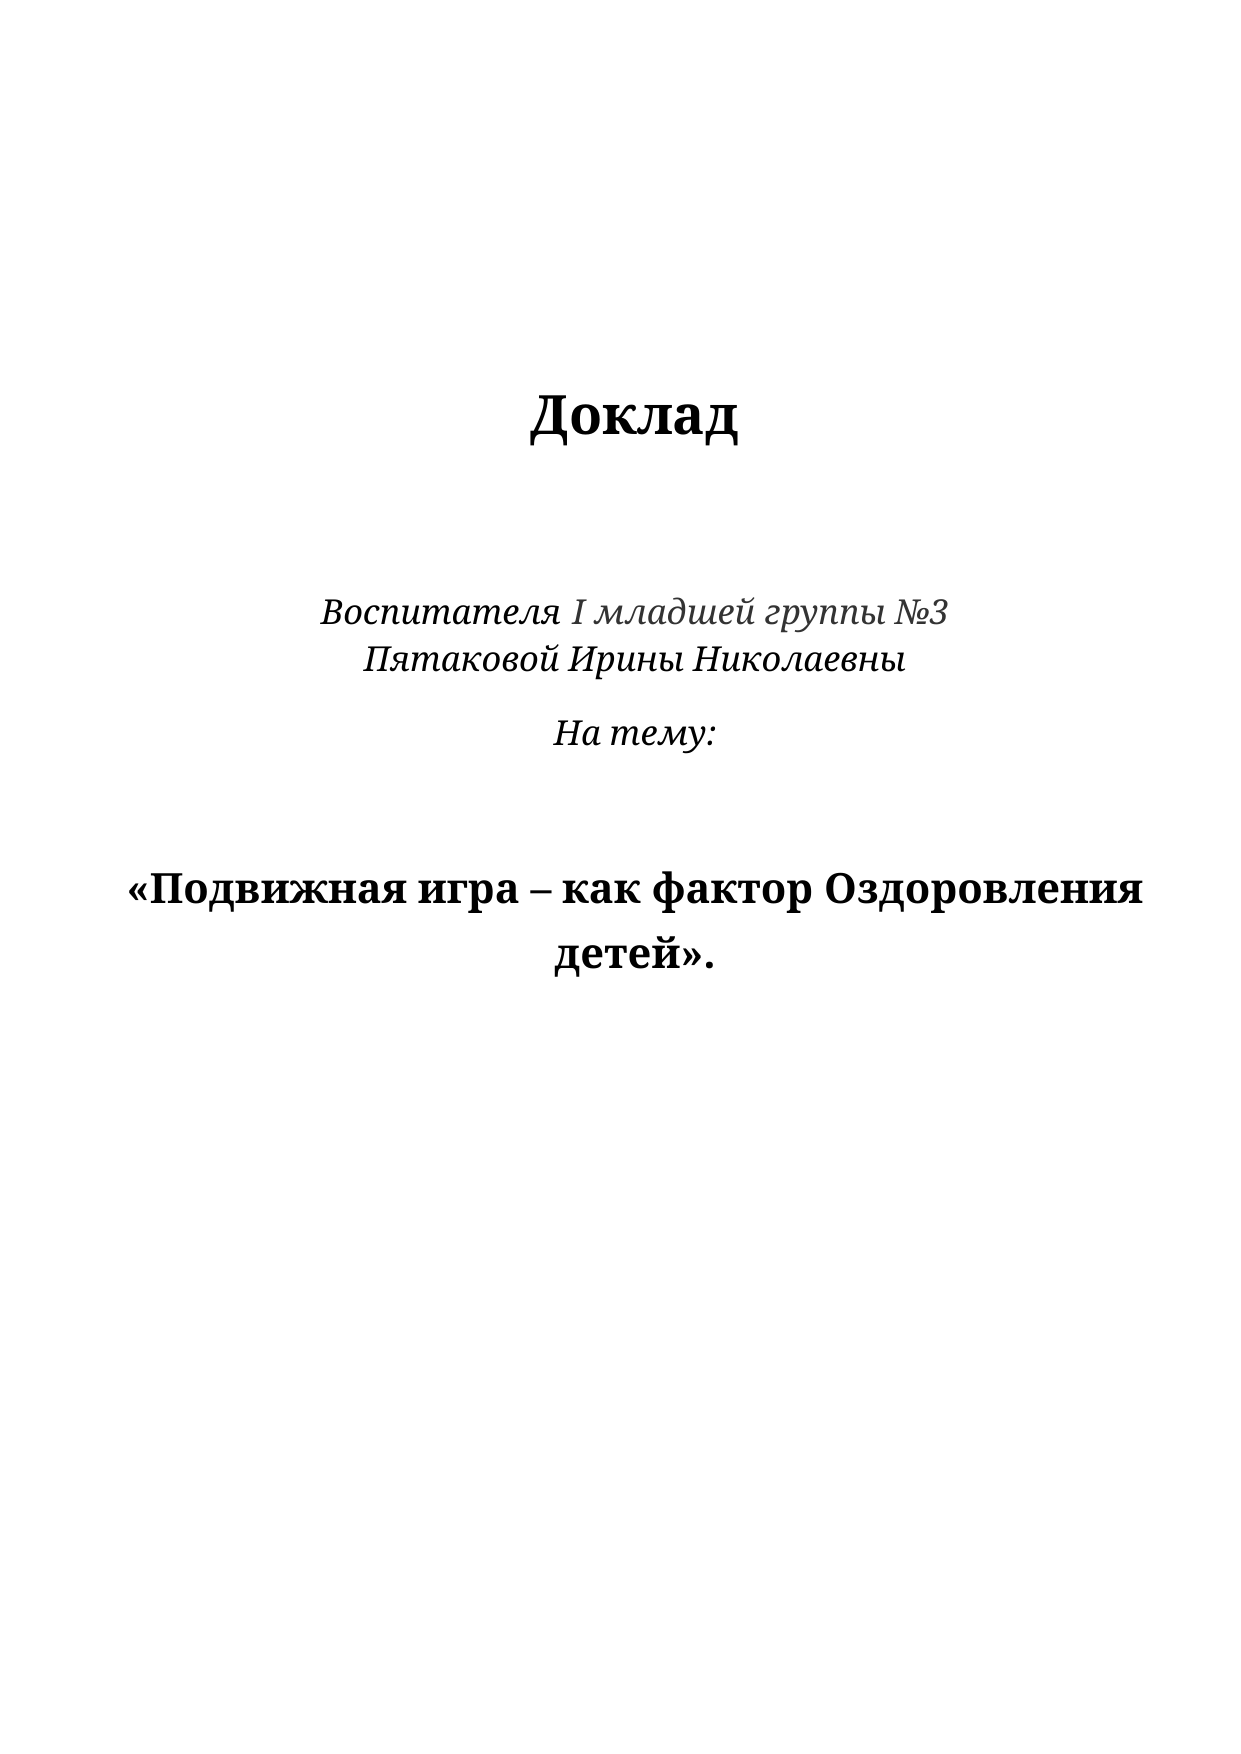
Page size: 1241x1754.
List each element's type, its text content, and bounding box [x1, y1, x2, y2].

text Пятаковой Ирины Николаевны [118, 634, 1152, 681]
text Доклад [118, 376, 1152, 450]
text На тему: [118, 709, 1152, 756]
text «Подвижная игра – как фактор Оздоровления детей». [118, 858, 1152, 980]
subtitle Воспитателя I младшей группы №3 [118, 587, 1152, 634]
